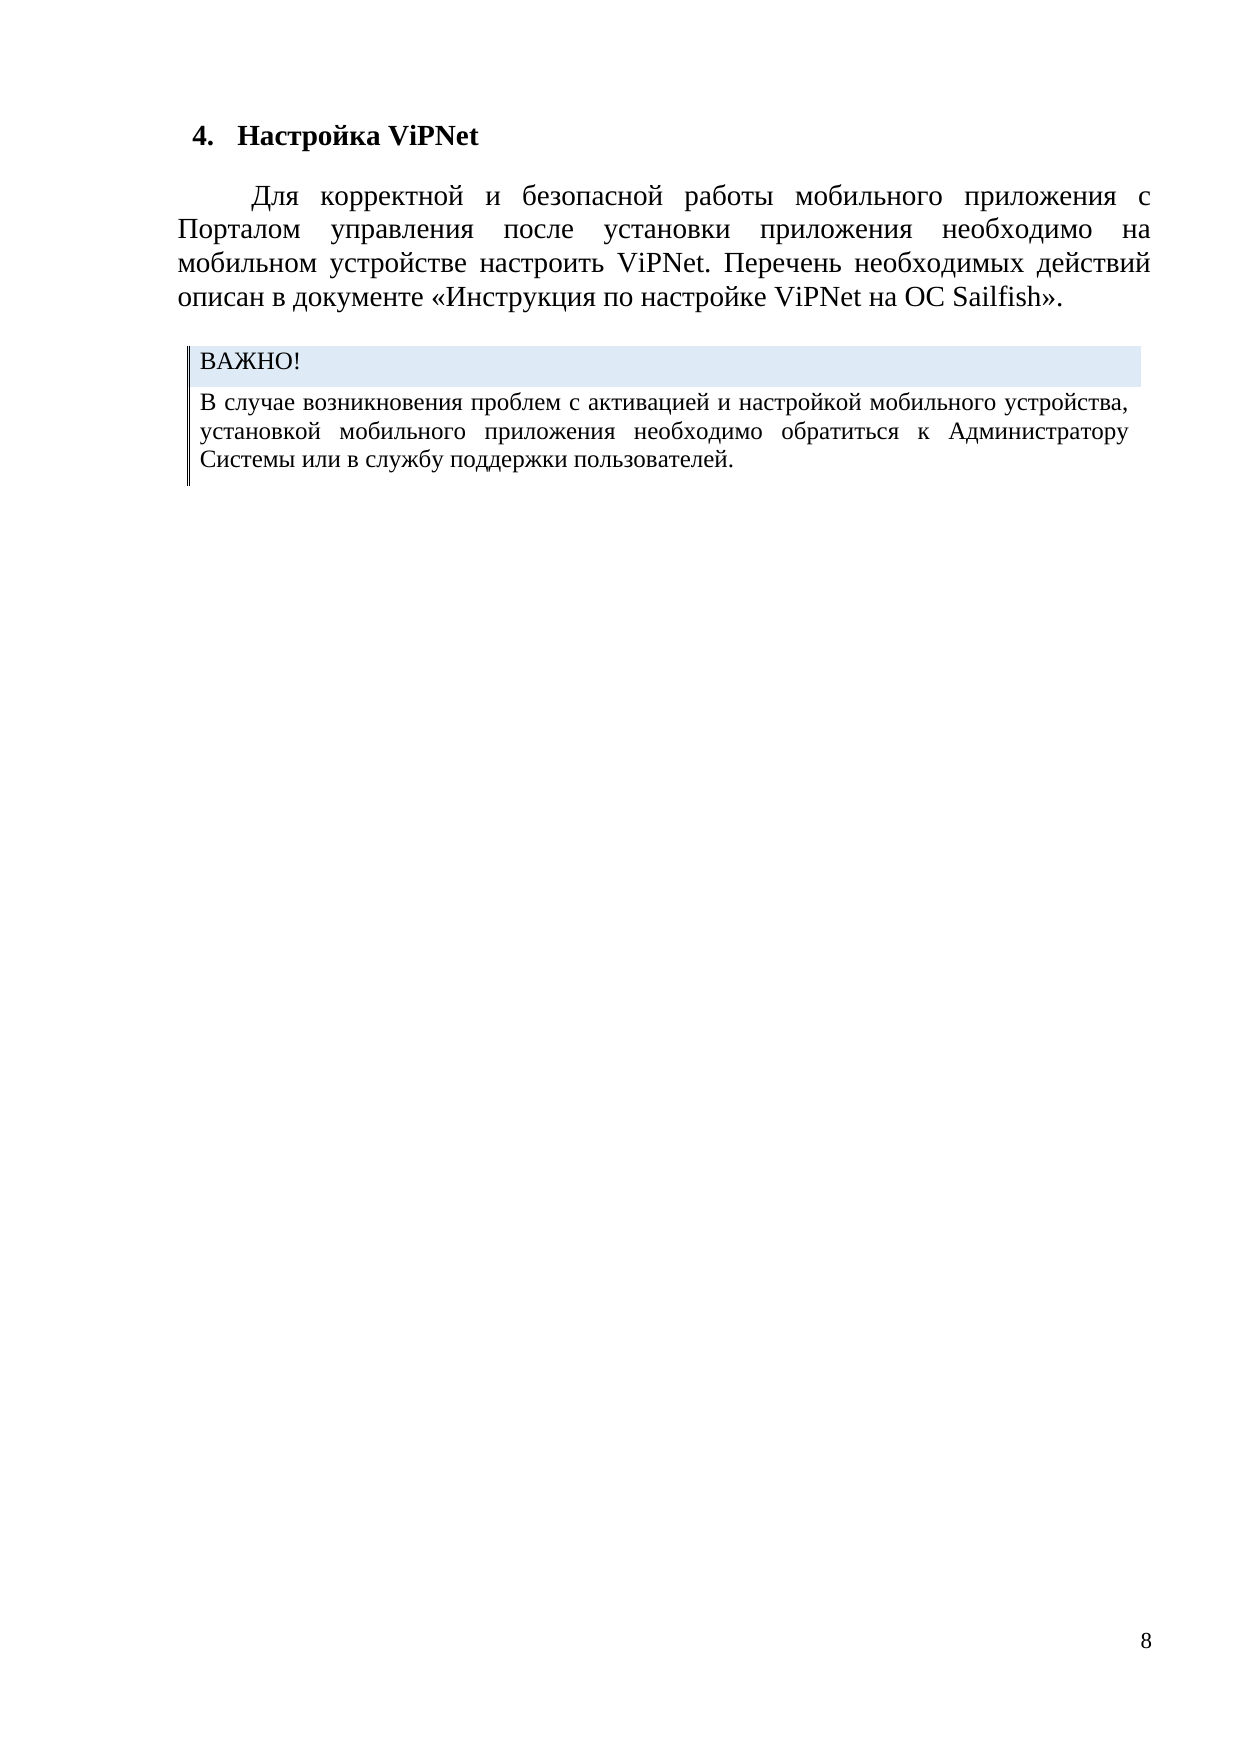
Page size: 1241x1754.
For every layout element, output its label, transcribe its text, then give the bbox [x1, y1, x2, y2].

table_header ВАЖНО! [190, 346, 1141, 387]
table_cell В случае возникновения проблем с активацией и настройкой мобильного устройства, установкой мобильного приложения необходимо обратиться к Администратору Системы или в службу поддержки пользователей. [190, 387, 1141, 486]
subtitle Настройка ViPNet [192, 118, 1152, 152]
text Для корректной и безопасной работы мобильного приложения с Порталом управления после установки приложения необходимо на мобильном устройстве настроить ViPNet. Перечень необходимых действий описан в документе «Инструкция по настройке ViPNet на ОС Sailfish». [177, 178, 1152, 312]
